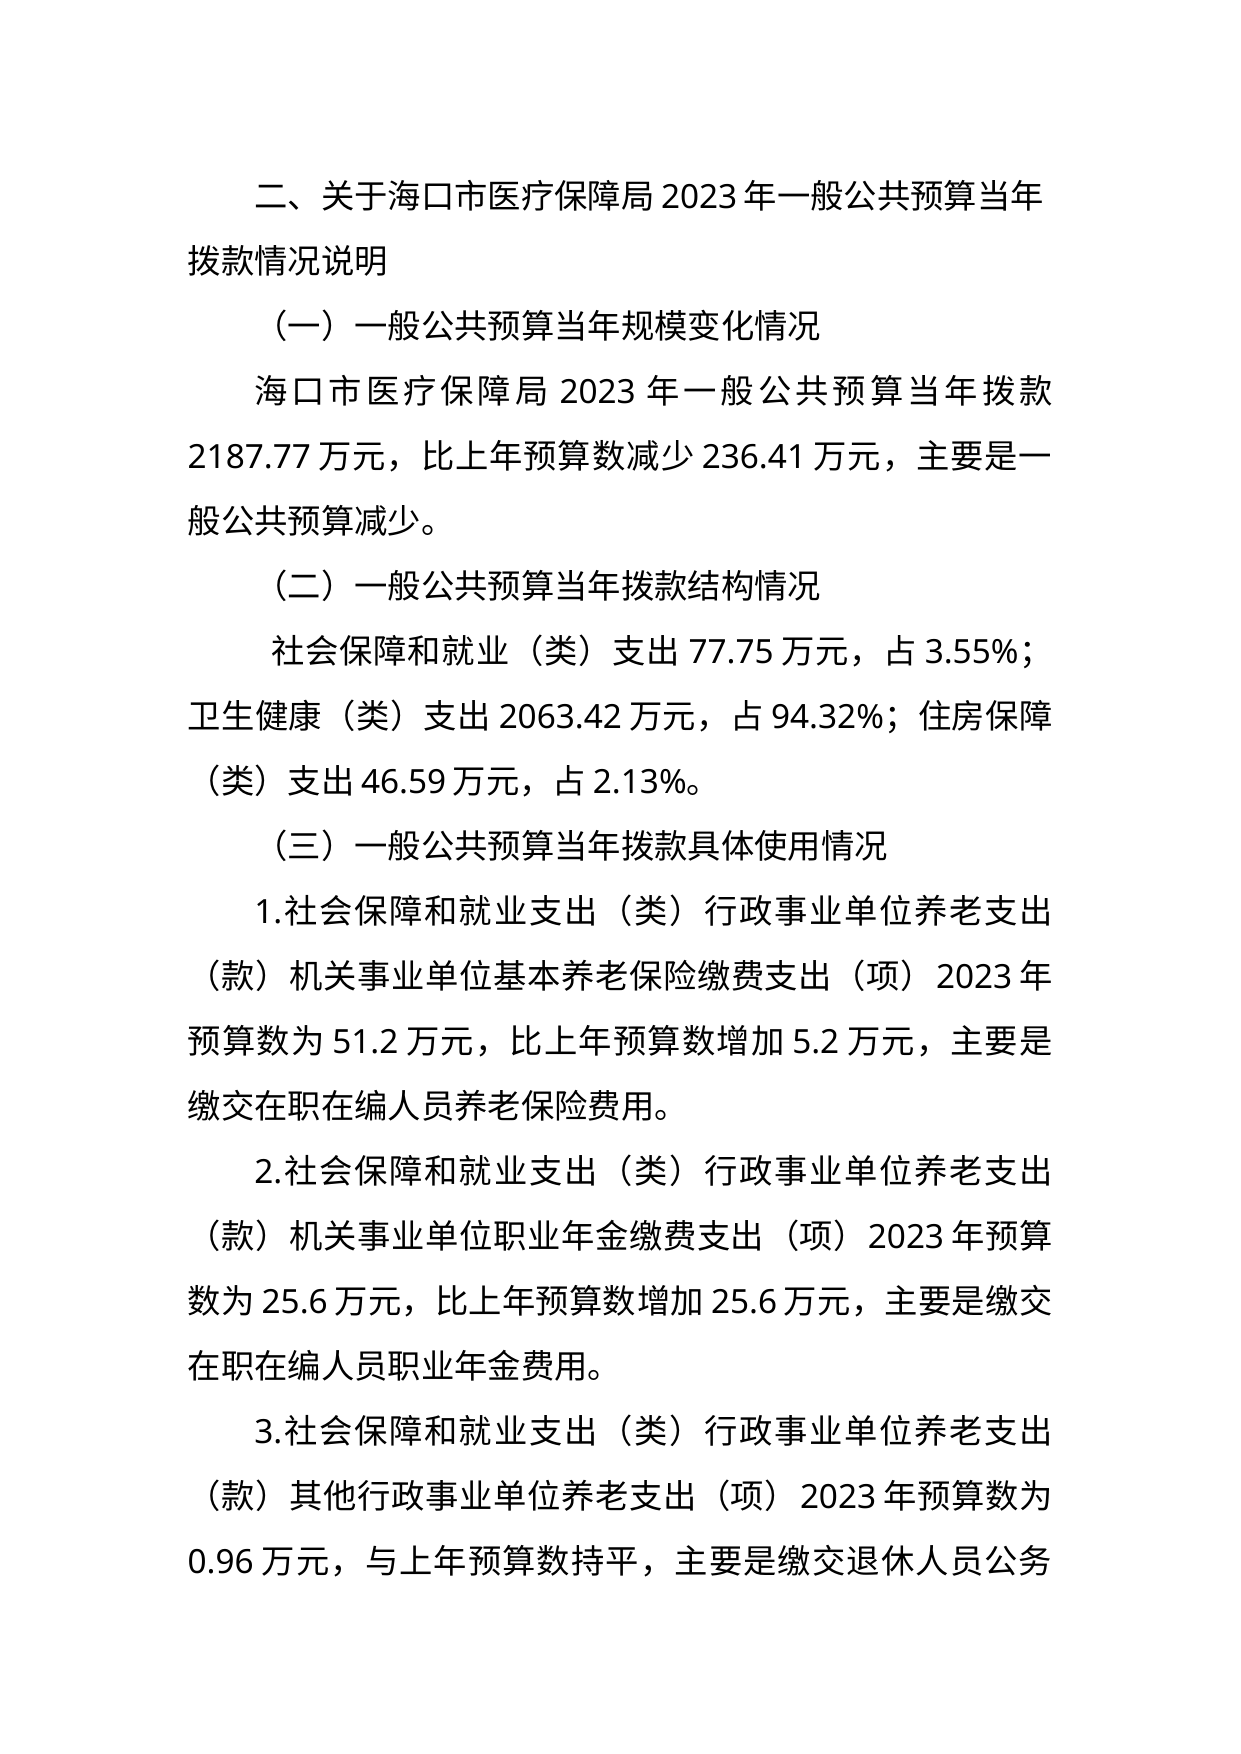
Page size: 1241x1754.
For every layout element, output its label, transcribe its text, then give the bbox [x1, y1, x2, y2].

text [187, 1397, 1053, 1592]
text 社会保障和就业（类）支出77.75万元，占3.55%；卫生健康（类）支出2063.42万元，占94.32%；住房保障（类）支出46.59万元，占2.13%。 [187, 617, 1053, 812]
text 海口市医疗保障局2023年一般公共预算当年拨款2187.77万元，比上年预算数减少236.41万元，主要是一般公共预算减少。 [187, 357, 1053, 552]
text （三）一般公共预算当年拨款具体使用情况 [187, 812, 1053, 877]
list 二、关于海口市医疗保障局2023年一般公共预算当年拨款情况说明 [187, 162, 1053, 292]
text 1.社会保障和就业支出（类）行政事业单位养老支出（款）机关事业单位基本养老保险缴费支出（项）2023年预算数为51.2万元，比上年预算数增加5.2万元，主要是缴交在职在编人员养老保险费用。 [187, 877, 1053, 1137]
text （一）一般公共预算当年规模变化情况 [187, 292, 1053, 357]
text （二）一般公共预算当年拨款结构情况 [187, 552, 1053, 617]
text 2.社会保障和就业支出（类）行政事业单位养老支出（款）机关事业单位职业年金缴费支出（项）2023年预算数为25.6万元，比上年预算数增加25.6万元，主要是缴交在职在编人员职业年金费用。 [187, 1137, 1053, 1397]
